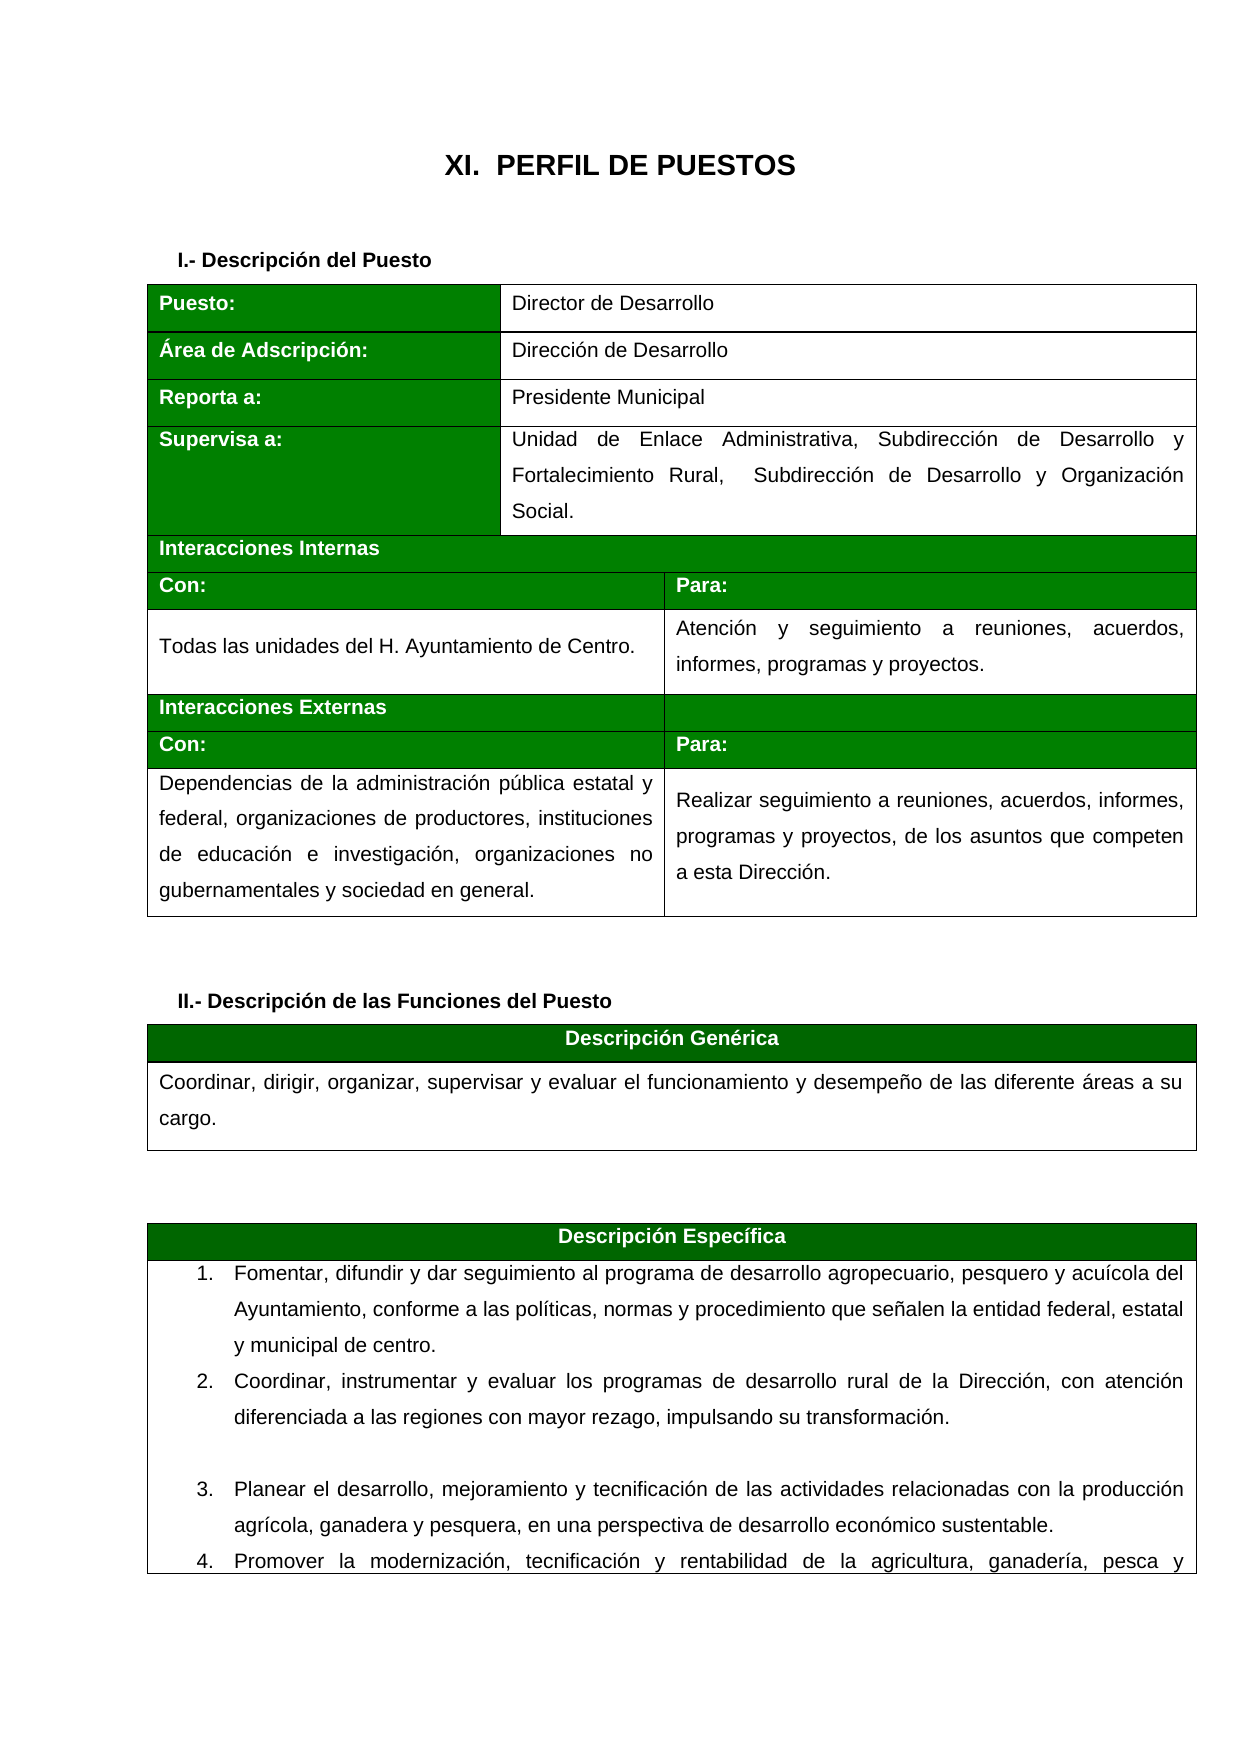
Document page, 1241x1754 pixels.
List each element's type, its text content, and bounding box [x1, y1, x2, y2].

table_cell Para: [665, 573, 1196, 609]
table_cell Con: [148, 573, 664, 609]
table_cell Para: [665, 732, 1196, 768]
table_cell Coordinar, dirigir, organizar, supervisar y evaluar el funcionamiento y desempeño de las diferente áreas a su cargo. [148, 1063, 1196, 1150]
table_cell Atención y seguimiento a reuniones, acuerdos, informes, programas y proyectos. [665, 610, 1196, 694]
table_cell Dependencias de la administración pública estatal y federal, organizaciones de productores, instituciones de educación e investigación, organizaciones no gubernamentales y sociedad en general. [148, 769, 664, 916]
table_header Descripción Genérica [148, 1025, 1196, 1061]
table_header Descripción Específica [148, 1224, 1196, 1260]
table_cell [148, 1261, 1196, 1572]
text I.- Descripción del Puesto [177, 248, 1063, 272]
table_cell Área de Adscripción: [148, 333, 500, 379]
text XI. PERFIL DE PUESTOS [177, 148, 1063, 181]
table_cell Unidad de Enlace Administrativa, Subdirección de Desarrollo y Fortalecimiento Rural, Subdirección de Desarrollo y Organización Social. [501, 427, 1196, 535]
table_cell Supervisa a: [148, 427, 500, 535]
table_cell Reporta a: [148, 380, 500, 426]
table_cell Todas las unidades del H. Ayuntamiento de Centro. [148, 610, 664, 694]
table_header Puesto: [148, 285, 500, 331]
table_cell [665, 695, 1196, 731]
table_cell Presidente Municipal [501, 380, 1196, 426]
table_cell Interacciones Internas [148, 536, 1196, 572]
table_cell Con: [148, 732, 664, 768]
table_cell Dirección de Desarrollo [501, 333, 1196, 379]
table_cell Interacciones Externas [148, 695, 664, 731]
table_cell Realizar seguimiento a reuniones, acuerdos, informes, programas y proyectos, de los asuntos que competen a esta Dirección. [665, 769, 1196, 916]
text II.- Descripción de las Funciones del Puesto [177, 988, 1063, 1012]
table_header Director de Desarrollo [501, 285, 1196, 331]
